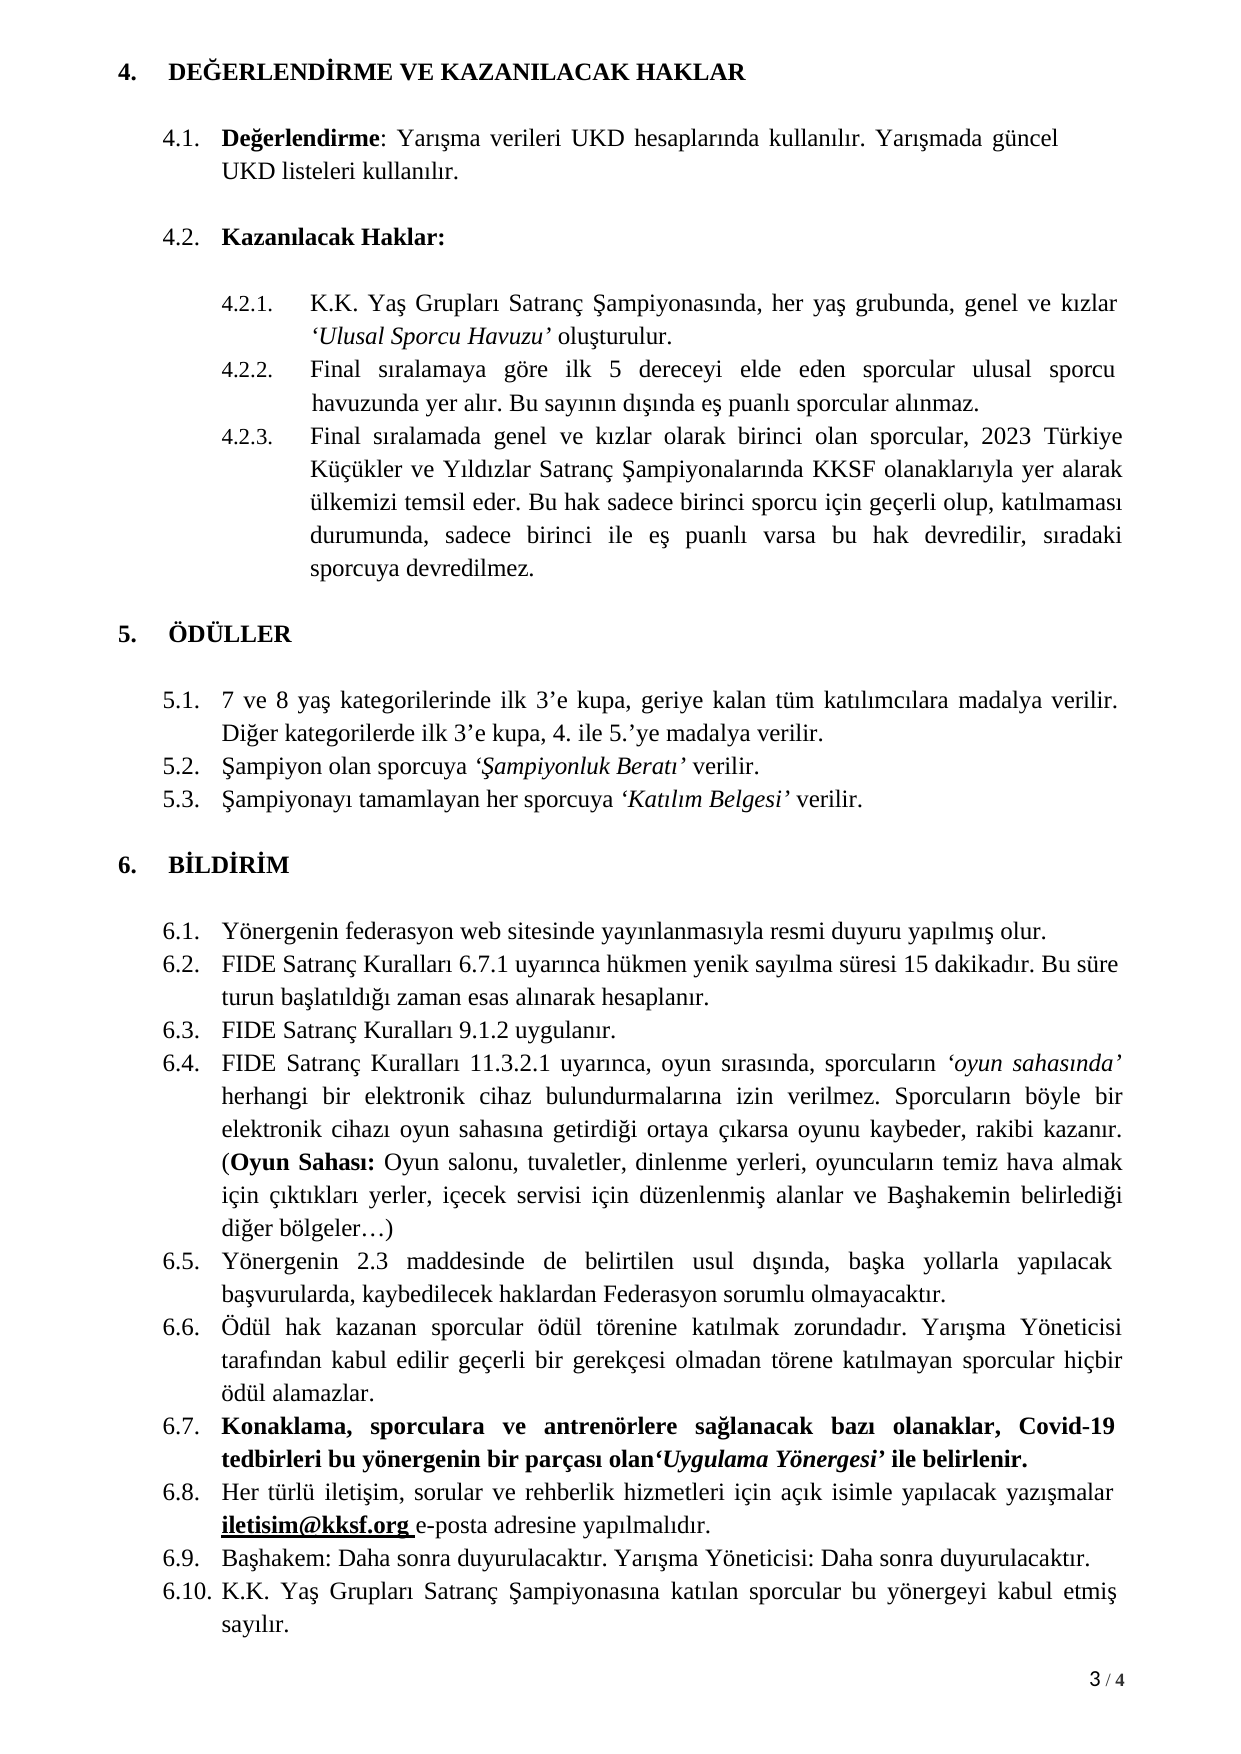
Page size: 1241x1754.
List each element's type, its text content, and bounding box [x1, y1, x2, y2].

text sayılır. [221, 1609, 1134, 1638]
list Ödül hak kazanan sporcular ödül törenine katılmak zorundadır. Yarışma Yöneticisi tarafından kabul edilir geçerli bir gerekçesi olmadan törene katılmayan sporcular hiçbir ödül alamazlar. [162, 1312, 1122, 1407]
subtitle BİLDİRİM [118, 850, 1134, 879]
list Şampiyonayı tamamlayan her sporcuya ‘Katılım Belgesi’ verilir. [162, 784, 1134, 813]
subtitle ÖDÜLLER [118, 619, 1134, 648]
subtitle Kazanılacak Haklar: [162, 222, 1134, 251]
list Yönergenin federasyon web sitesinde yayınlanmasıyla resmi duyuru yapılmış olur. [162, 916, 1134, 945]
list Her türlü iletişim, sorular ve rehberlik hizmetleri için açık isimle yapılacak yazışmalar [162, 1477, 1134, 1506]
list FIDE Satranç Kuralları 6.7.1 uyarınca hükmen yenik sayılma süresi 15 dakikadır. Bu süre turun başlatıldığı zaman esas alınarak hesaplanır. [162, 949, 1122, 1011]
text ‘Ulusal Sporcu Havuzu’ oluşturulur. [310, 321, 1134, 350]
list Değerlendirme: Yarışma verileri UKD hesaplarında kullanılır. Yarışmada güncel [162, 123, 1134, 152]
list Şampiyon olan sporcuya ‘Şampiyonluk Beratı’ verilir. [162, 751, 1134, 779]
list K.K. Yaş Grupları Satranç Şampiyonasında, her yaş grubunda, genel ve kızlar [221, 288, 1134, 317]
text havuzunda yer alır. Bu sayının dışında eş puanlı sporcular alınmaz. [157, 388, 1134, 416]
text iletisim@kksf.org e-posta adresine yapılmalıdır. [221, 1510, 1134, 1539]
list Başhakem: Daha sonra duyurulacaktır. Yarışma Yöneticisi: Daha sonra duyurulacaktır. [162, 1543, 1134, 1572]
list 7 ve 8 yaş kategorilerinde ilk 3’e kupa, geriye kalan tüm katılımcılara madalya verilir. Diğer kategorilerde ilk 3’e kupa, 4. ile 5.’ye madalya verilir. [162, 685, 1122, 747]
list K.K. Yaş Grupları Satranç Şampiyonasına katılan sporcular bu yönergeyi kabul etmiş [162, 1576, 1134, 1604]
list FIDE Satranç Kuralları 9.1.2 uygulanır. [162, 1015, 1134, 1043]
list Final sıralamaya göre ilk 5 dereceyi elde eden sporcular ulusal sporcu [221, 354, 1134, 383]
subtitle Konaklama, sporculara ve antrenörlere sağlanacak bazı olanaklar, Covid-19 tedbirleri bu yönergenin bir parçası olan‘Uygulama Yönergesi’ ile belirlenir. [162, 1411, 1122, 1472]
list Final sıralamada genel ve kızlar olarak birinci olan sporcular, 2023 Türkiye Küçükler ve Yıldızlar Satranç Şampiyonalarında KKSF olanaklarıyla yer alarak ülkemizi temsil eder. Bu hak sadece birinci sporcu için geçerli olup, katılmaması durumunda, sadece birinci ile eş puanlı varsa bu hak devredilir, sıradaki sporcuya devredilmez. [221, 421, 1123, 582]
subtitle DEĞERLENDİRME VE KAZANILACAK HAKLAR [118, 57, 1134, 86]
list Yönergenin 2.3 maddesinde de belirtilen usul dışında, başka yollarla yapılacak başvurularda, kaybedilecek haklardan Federasyon sorumlu olmayacaktır. [162, 1246, 1122, 1308]
text UKD listeleri kullanılır. [221, 156, 1134, 185]
list FIDE Satranç Kuralları 11.3.2.1 uyarınca, oyun sırasında, sporcuların ‘oyun sahasında’ herhangi bir elektronik cihaz bulundurmalarına izin verilmez. Sporcuların böyle bir elektronik cihazı oyun sahasına getirdiği ortaya çıkarsa oyunu kaybeder, rakibi kazanır. (Oyun Sahası: Oyun salonu, tuvaletler, dinlenme yerleri, oyuncuların temiz hava almak için çıktıkları yerler, içecek servisi için düzenlenmiş alanlar ve Başhakemin belirlediği diğer bölgeler…) [162, 1048, 1123, 1242]
